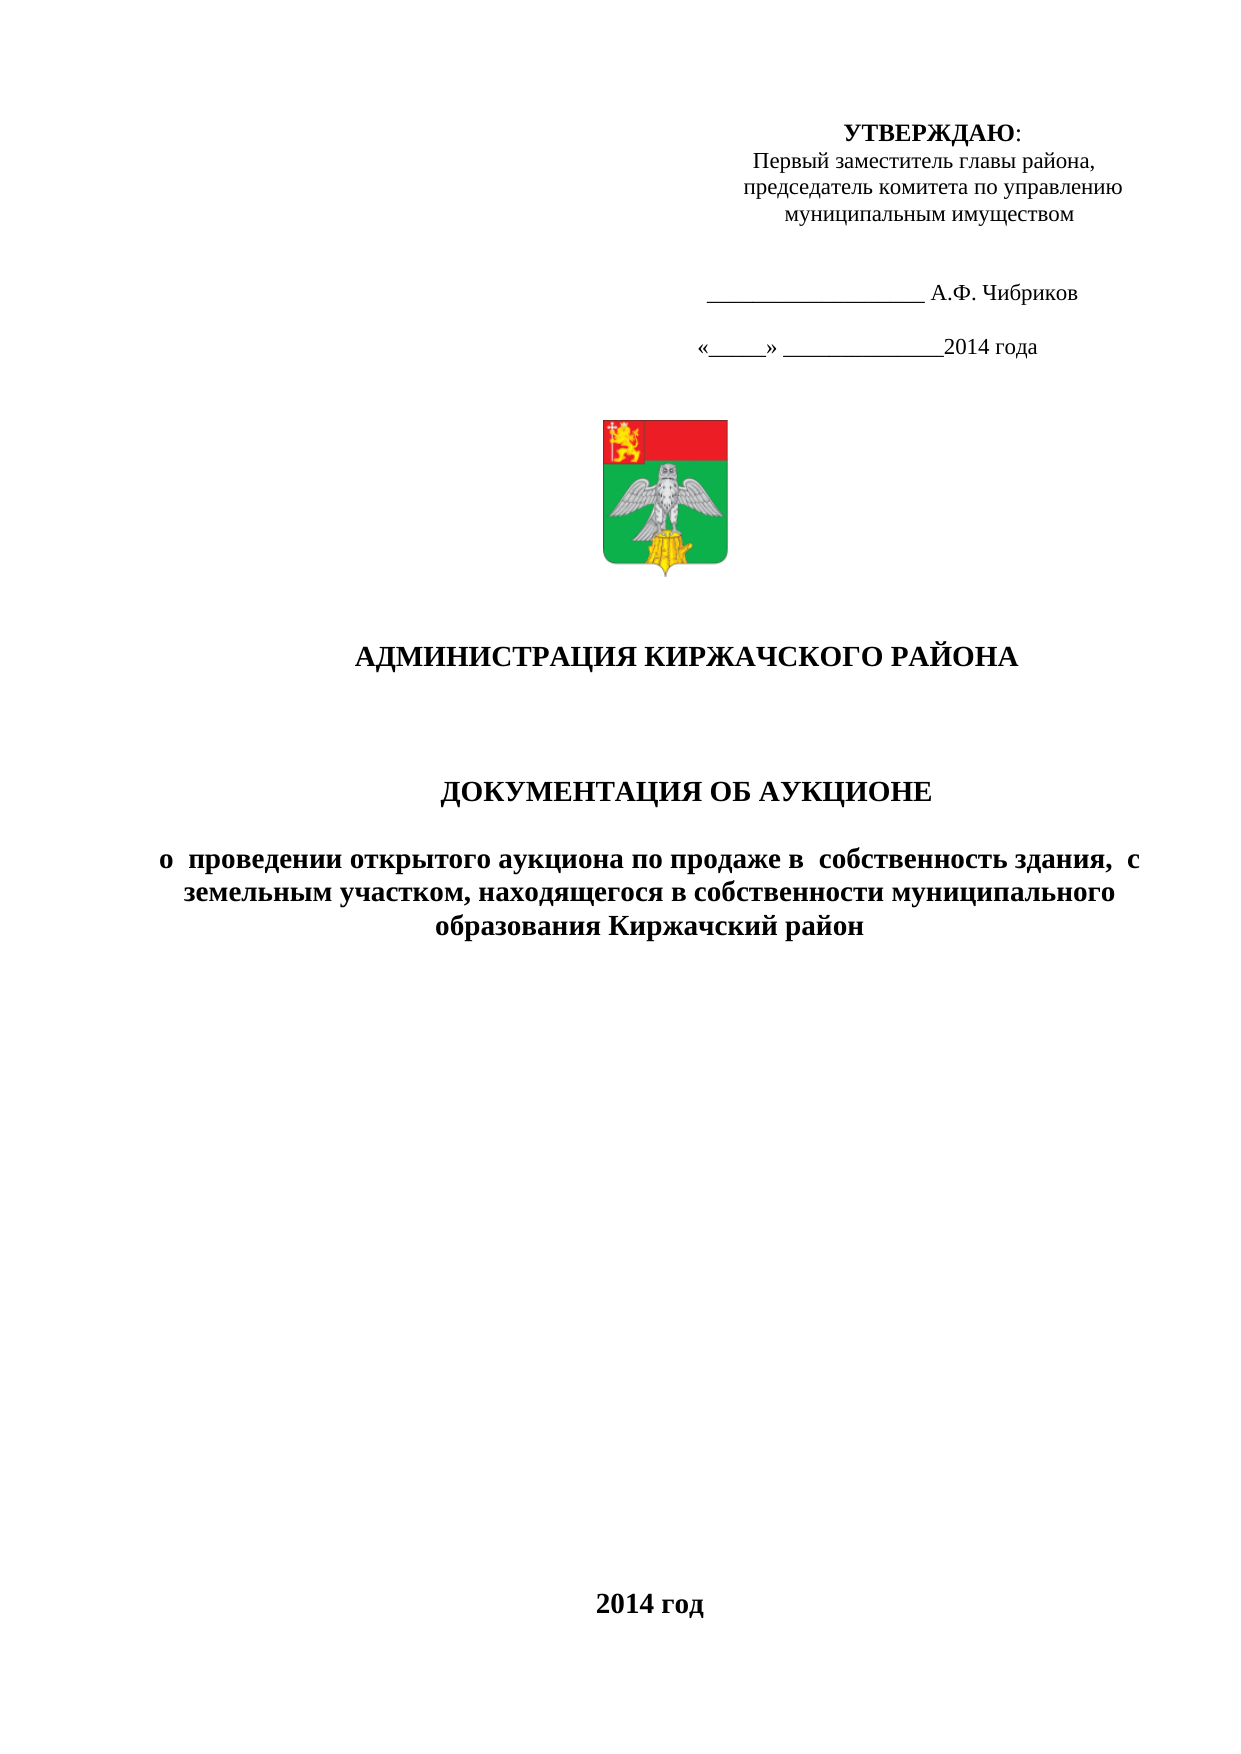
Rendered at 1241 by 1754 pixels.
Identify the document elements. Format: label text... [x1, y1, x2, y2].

text 2014 год [118, 1586, 1181, 1619]
text «_____» ______________2014 года [118, 333, 1181, 359]
text АДМИНИСТРАЦИЯ КИРЖАЧСКОГО РАЙОНА [118, 639, 1181, 673]
text Первый заместитель главы района, [118, 147, 1181, 173]
text председатель комитета по управлению муниципальным имуществом [118, 173, 1181, 252]
text УТВЕРЖДАЮ: [118, 118, 1181, 147]
text о проведении открытого аукциона по продаже в собственность здания, с земельным участком, находящегося в собственности муниципального образования Киржачский район [118, 841, 1181, 941]
picture [603, 420, 728, 577]
text ДОКУМЕНТАЦИЯ ОБ АУКЦИОНЕ [118, 774, 1181, 807]
text ___________________ А.Ф. Чибриков [118, 279, 1181, 305]
